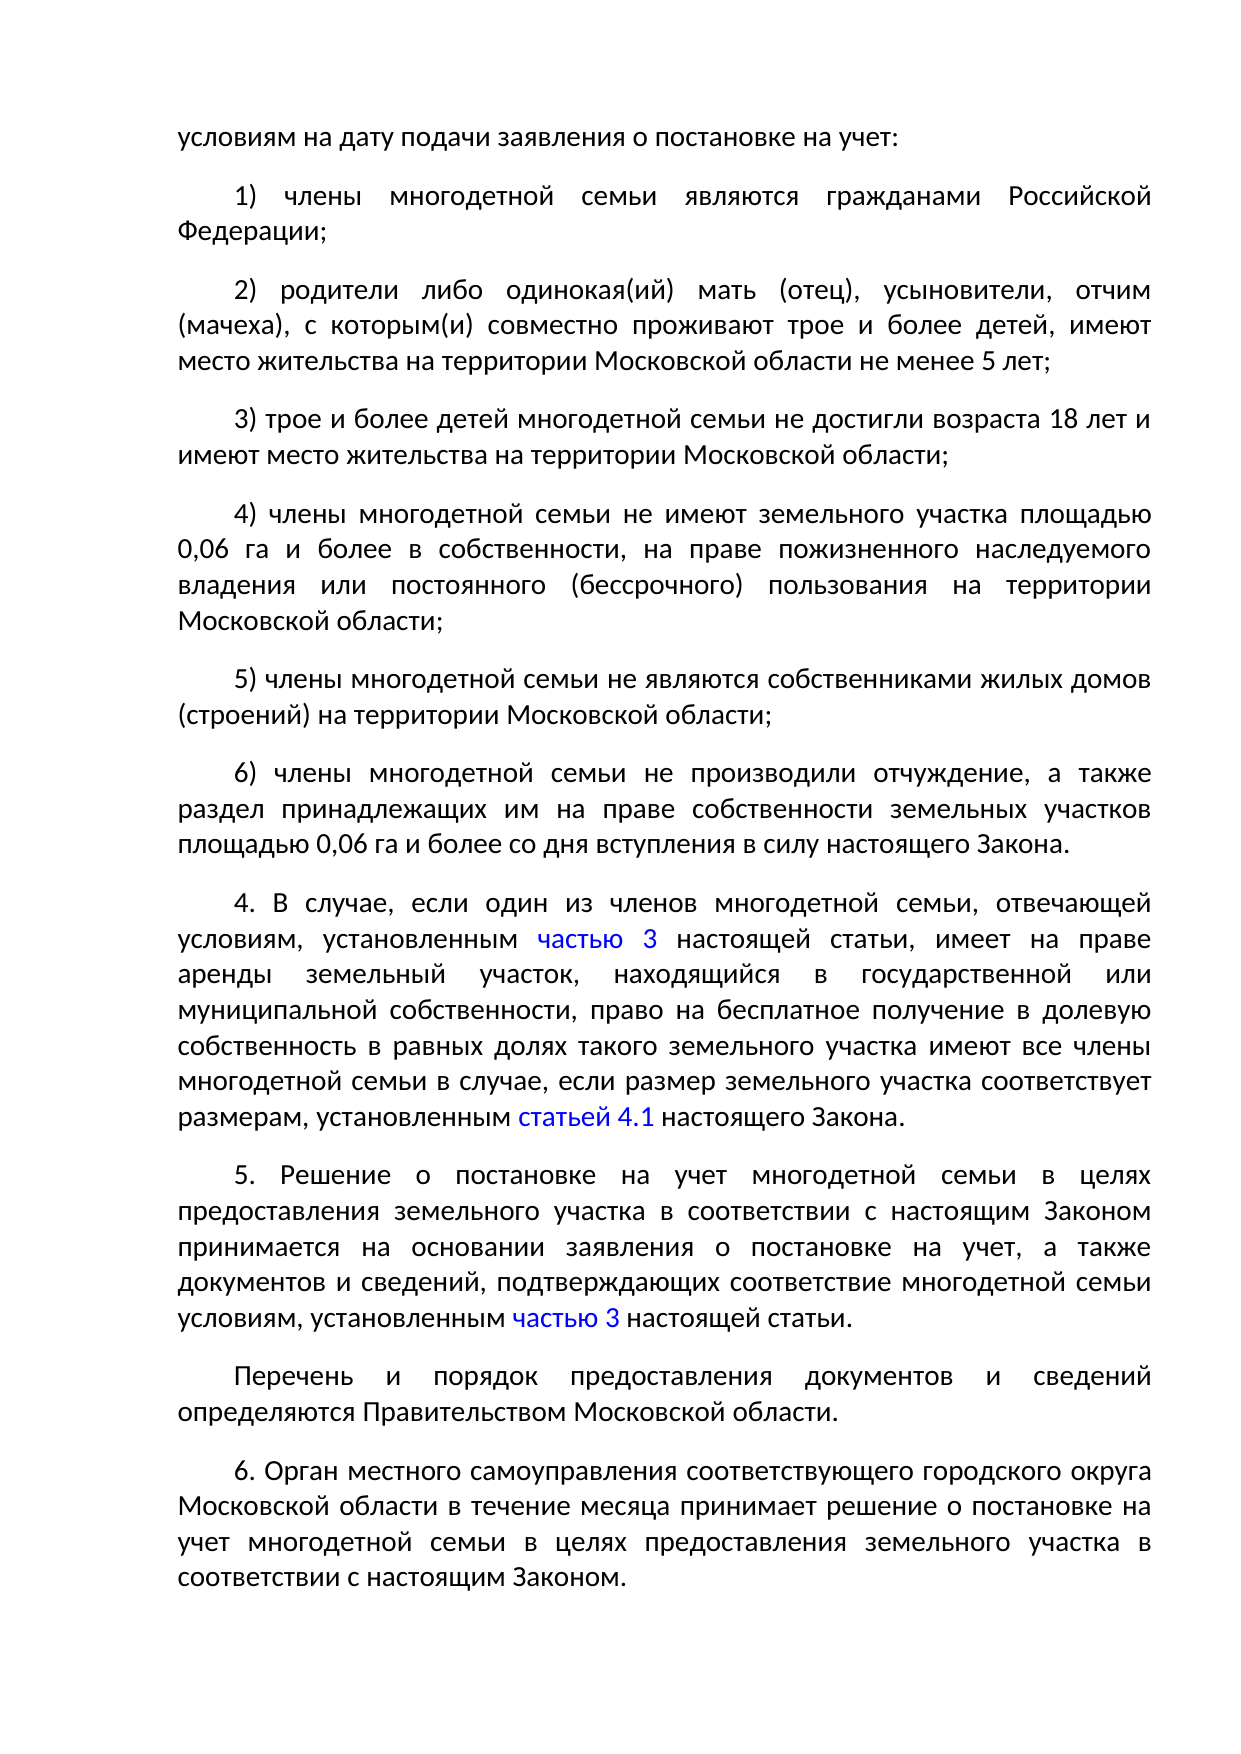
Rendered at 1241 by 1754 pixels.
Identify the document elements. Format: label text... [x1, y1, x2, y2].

text 2) родители либо одинокая(ий) мать (отец), усыновители, отчим (мачеха), с которым(и) совместно проживают трое и более детей, имеют место жительства на территории Московской области не менее 5 лет; [177, 271, 1152, 378]
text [177, 118, 1152, 154]
text 4. В случае, если один из членов многодетной семьи, отвечающей условиям, установленным частью 3 настоящей статьи, имеет на праве аренды земельный участок, находящийся в государственной или муниципальной собственности, право на бесплатное получение в долевую собственность в равных долях такого земельного участка имеют все члены многодетной семьи в случае, если размер земельного участка соответствует размерам, установленным статьей 4.1 настоящего Закона. [177, 884, 1152, 1133]
text Перечень и порядок предоставления документов и сведений определяются Правительством Московской области. [177, 1357, 1152, 1429]
text 4) члены многодетной семьи не имеют земельного участка площадью 0,06 га и более в собственности, на праве пожизненного наследуемого владения или постоянного (бессрочного) пользования на территории Московской области; [177, 495, 1152, 637]
text 6) члены многодетной семьи не производили отчуждение, а также раздел принадлежащих им на праве собственности земельных участков площадью 0,06 га и более со дня вступления в силу настоящего Закона. [177, 754, 1152, 861]
text 3) трое и более детей многодетной семьи не достигли возраста 18 лет и имеют место жительства на территории Московской области; [177, 401, 1152, 472]
text 1) члены многодетной семьи являются гражданами Российской Федерации; [177, 177, 1152, 248]
text 5) члены многодетной семьи не являются собственниками жилых домов (строений) на территории Московской области; [177, 660, 1152, 731]
text 5. Решение о постановке на учет многодетной семьи в целях предоставления земельного участка в соответствии с настоящим Законом принимается на основании заявления о постановке на учет, а также документов и сведений, подтверждающих соответствие многодетной семьи условиям, установленным частью 3 настоящей статьи. [177, 1156, 1152, 1334]
text 6. Орган местного самоуправления соответствующего городского округа Московской области в течение месяца принимает решение о постановке на учет многодетной семьи в целях предоставления земельного участка в соответствии с настоящим Законом. [177, 1452, 1152, 1594]
